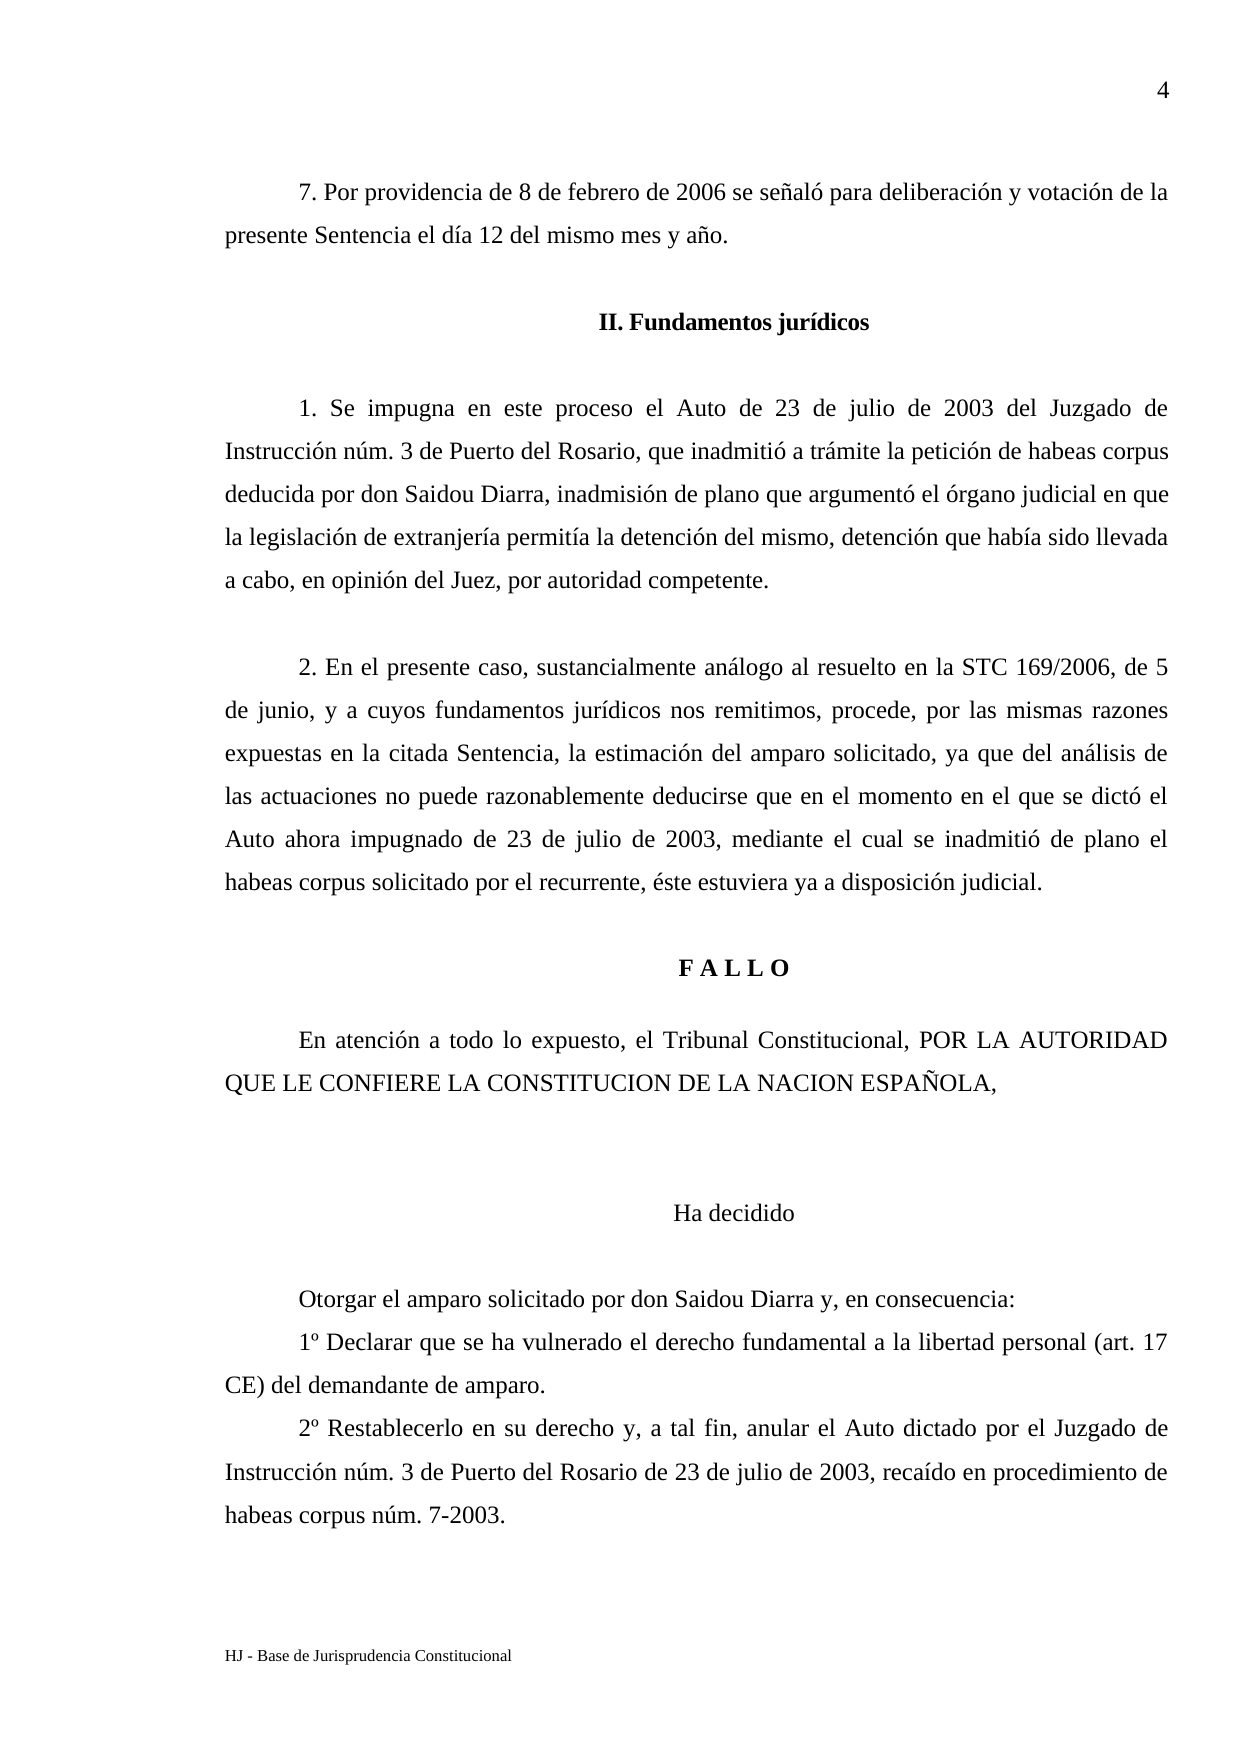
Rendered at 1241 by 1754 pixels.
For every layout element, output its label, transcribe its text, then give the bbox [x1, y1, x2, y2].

text 2. En el presente caso, sustancialmente análogo al resuelto en la STC 169/2006, de 5 de junio, y a cuyos fundamentos jurídicos nos remitimos, procede, por las mismas razones expuestas en la citada Sentencia, la estimación del amparo solicitado, ya que del análisis de las actuaciones no puede razonablemente deducirse que en el momento en el que se dictó el Auto ahora impugnado de 23 de julio de 2003, mediante el cual se inadmitió de plano el habeas corpus solicitado por el recurrente, éste estuviera ya a disposición judicial. [224, 652, 1169, 896]
text Otorgar el amparo solicitado por don Saidou Diarra y, en consecuencia: [224, 1284, 1169, 1313]
text Ha decidido [224, 1198, 1169, 1227]
text En atención a todo lo expuesto, el Tribunal Constitucional, POR LA AUTORIDAD QUE LE CONFIERE LA CONSTITUCION DE LA NACION ESPAÑOLA, [224, 1025, 1169, 1097]
subtitle II. Fundamentos jurídicos [224, 307, 1169, 335]
text 7. Por providencia de 8 de febrero de 2006 se señaló para deliberación y votación de la presente Sentencia el día 12 del mismo mes y año. [224, 177, 1169, 249]
text 1. Se impugna en este proceso el Auto de 23 de julio de 2003 del Juzgado de Instrucción núm. 3 de Puerto del Rosario, que inadmitió a trámite la petición de habeas corpus deducida por don Saidou Diarra, inadmisión de plano que argumentó el órgano judicial en que la legislación de extranjería permitía la detención del mismo, detención que había sido llevada a cabo, en opinión del Juez, por autoridad competente. [224, 393, 1169, 594]
subtitle F A L L O [224, 953, 1169, 982]
text 1º Declarar que se ha vulnerado el derecho fundamental a la libertad personal (art. 17 CE) del demandante de amparo. [224, 1327, 1169, 1399]
text 2º Restablecerlo en su derecho y, a tal fin, anular el Auto dictado por el Juzgado de Instrucción núm. 3 de Puerto del Rosario de 23 de julio de 2003, recaído en procedimiento de habeas corpus núm. 7-2003. [224, 1413, 1169, 1528]
